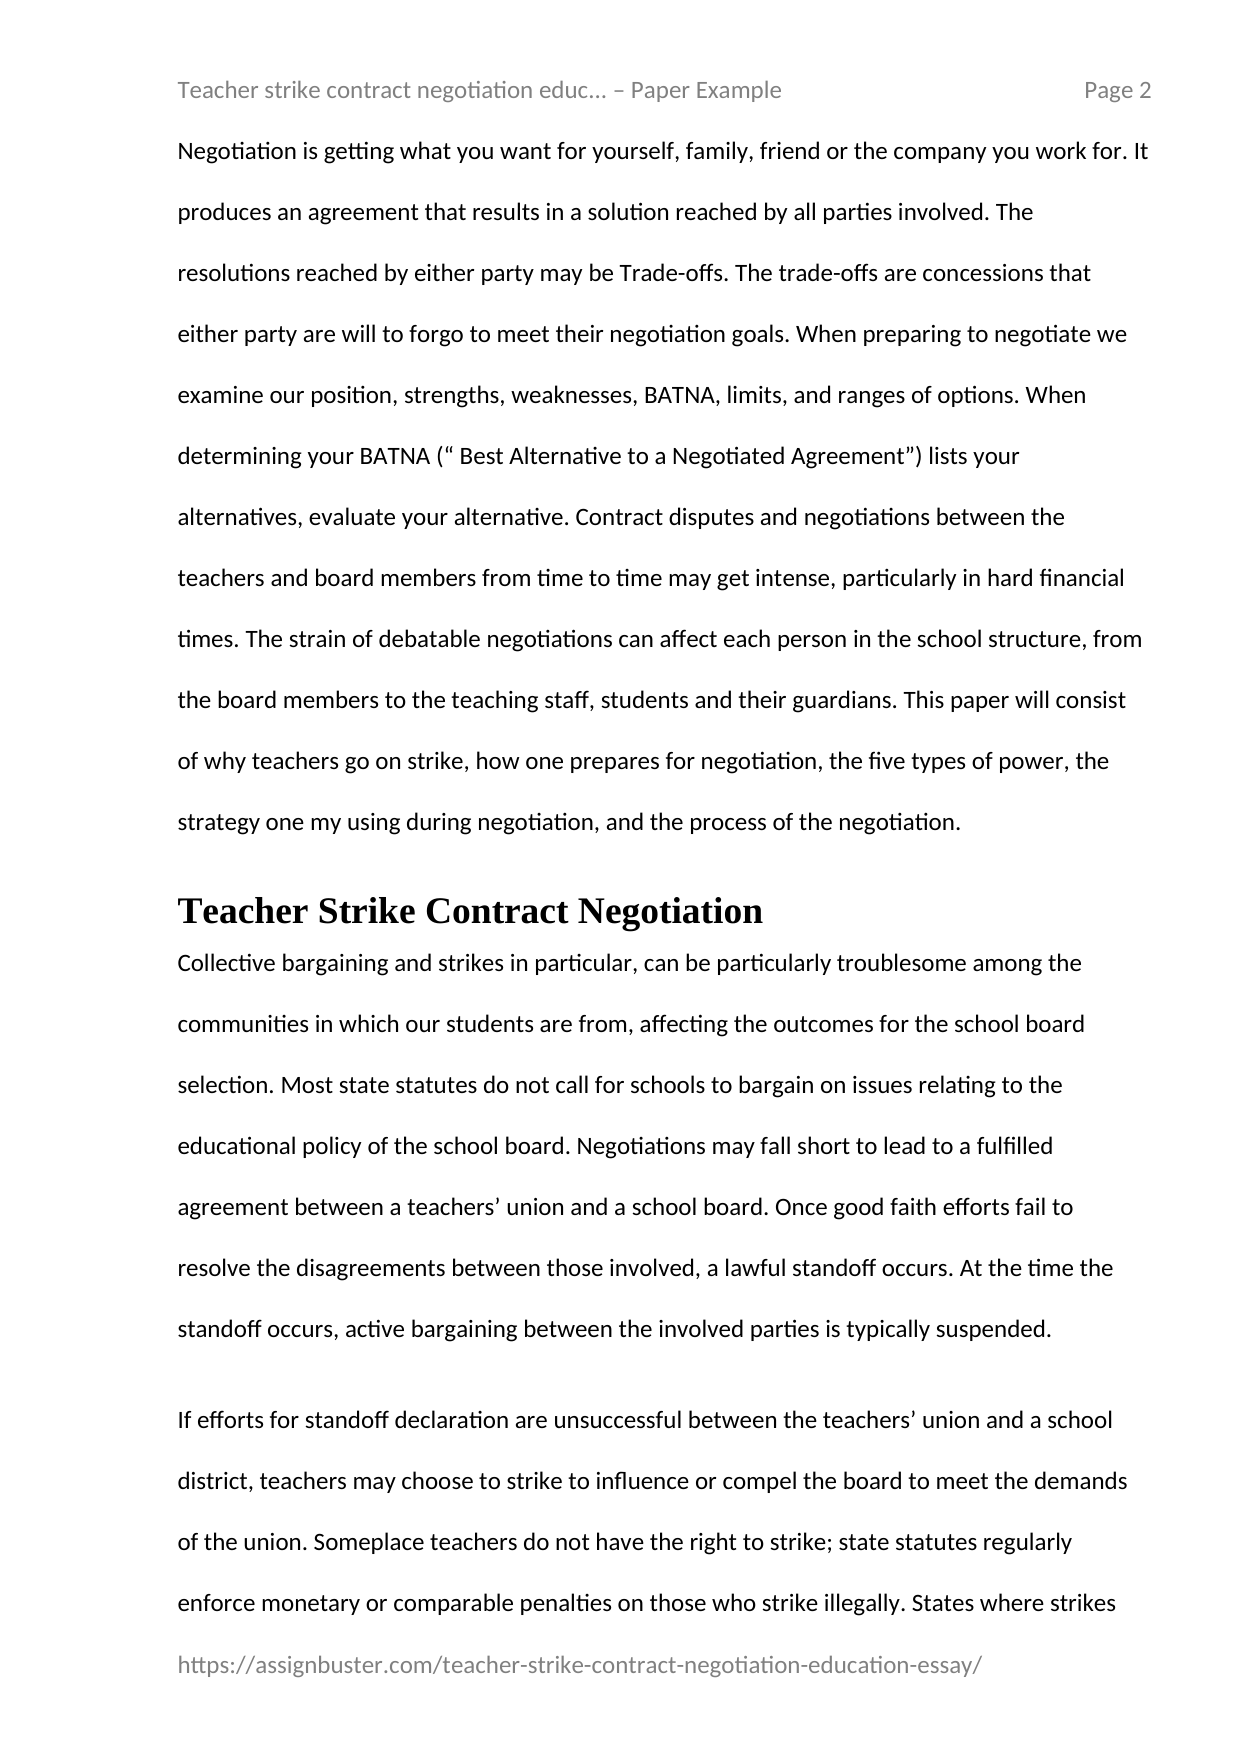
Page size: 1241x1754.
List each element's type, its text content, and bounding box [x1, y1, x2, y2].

text Collective bargaining and strikes in particular, can be particularly troublesome among the communities in which our students are from, affecting the outcomes for the school board selection. Most state statutes do not call for schools to bargain on issues relating to the educational policy of the school board. Negotiations may fall short to lead to a fulfilled agreement between a teachers’ union and a school board. Once good faith efforts fail to resolve the disagreements between those involved, a lawful standoff occurs. At the time the standoff occurs, active bargaining between the involved parties is typically suspended. [177, 947, 1152, 1344]
subtitle Teacher Strike Contract Negotiation [177, 888, 1152, 931]
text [177, 1404, 1152, 1618]
text Negotiation is getting what you want for yourself, family, friend or the company you work for. It produces an agreement that results in a solution reached by all parties involved. The resolutions reached by either party may be Trade-offs. The trade-offs are concessions that either party are will to forgo to meet their negotiation goals. When preparing to negotiate we examine our position, strengths, weaknesses, BATNA, limits, and ranges of options. When determining your BATNA (“ Best Alternative to a Negotiated Agreement”) lists your alternatives, evaluate your alternative. Contract disputes and negotiations between the teachers and board members from time to time may get intense, particularly in hard financial times. The strain of debatable negotiations can affect each person in the school structure, from the board members to the teaching staff, students and their guardians. This paper will consist of why teachers go on strike, how one prepares for negotiation, the five types of power, the strategy one my using during negotiation, and the process of the negotiation. [177, 135, 1152, 837]
